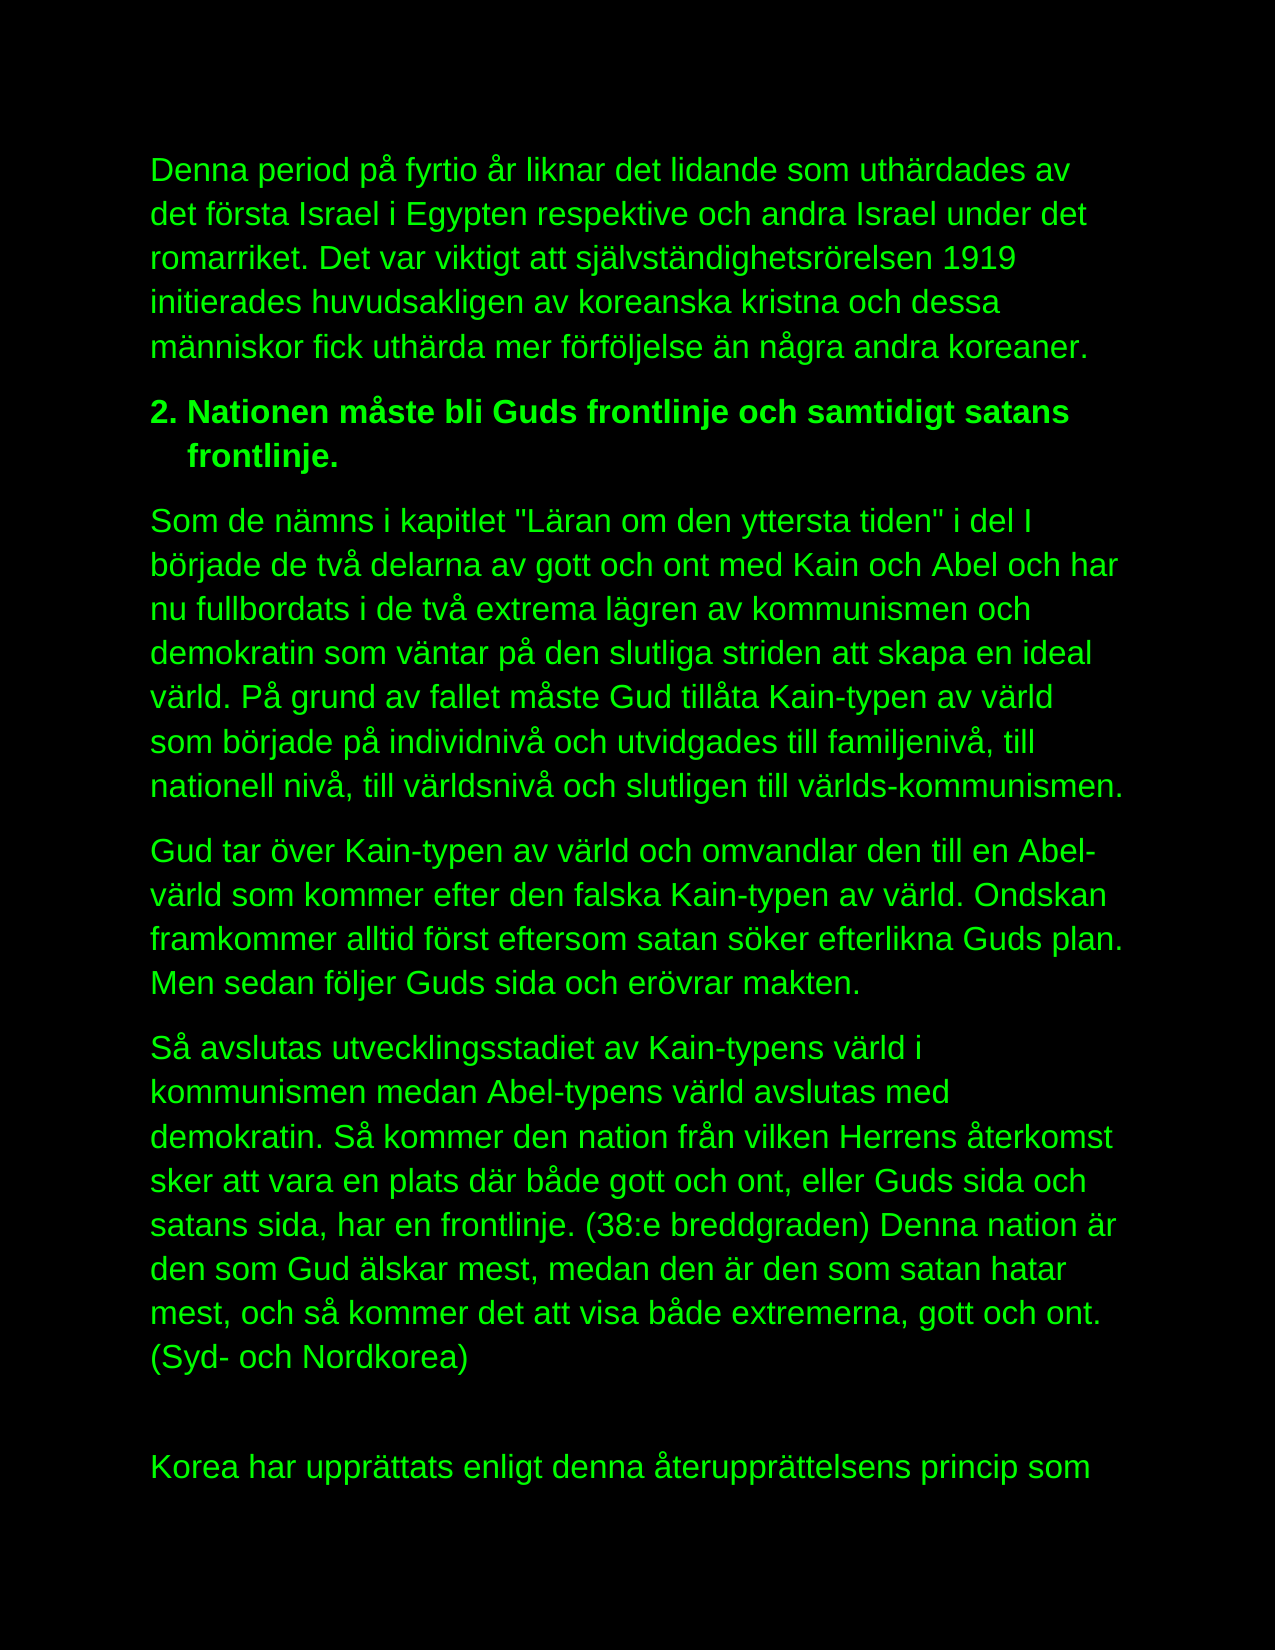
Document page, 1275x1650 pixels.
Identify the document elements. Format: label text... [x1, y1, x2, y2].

text Så avslutas utvecklingsstadiet av Kain-typens värld i kommunismen medan Abel-typens värld avslutas med demokratin. Så kommer den nation från vilken Herrens återkomst sker att vara en plats där både gott och ont, eller Guds sida och satans sida, har en frontlinje. (38:e breddgraden) Denna nation är den som Gud älskar mest, medan den är den som satan hatar mest, och så kommer det att visa både extremerna, gott och ont. (Syd- och Nordkorea) [150, 1028, 1125, 1376]
text 2. Nationen måste bli Guds frontlinje och samtidigt satans frontlinje. [150, 392, 1125, 474]
text Denna period på fyrtio år liknar det lidande som uthärdades av det första Israel i Egypten respektive och andra Israel under det romarriket. Det var viktigt att självständighetsrörelsen 1919 initierades huvudsakligen av koreanska kristna och dessa människor fick uthärda mer förföljelse än några andra koreaner. [150, 150, 1125, 365]
text Gud tar över Kain-typen av värld och omvandlar den till en Abel-värld som kommer efter den falska Kain-typen av värld. Ondskan framkommer alltid först eftersom satan söker efterlikna Guds plan. Men sedan följer Guds sida och erövrar makten. [150, 831, 1125, 1002]
text Som de nämns i kapitlet "Läran om den yttersta tiden" i del I började de två delarna av gott och ont med Kain och Abel och har nu fullbordats i de två extrema lägren av kommunismen och demokratin som väntar på den slutliga striden att skapa en ideal värld. På grund av fallet måste Gud tillåta Kain-typen av värld som började på individnivå och utvidgades till familjenivå, till nationell nivå, till världsnivå och slutligen till världs-kommunismen. [150, 501, 1125, 804]
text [150, 1402, 1125, 1485]
